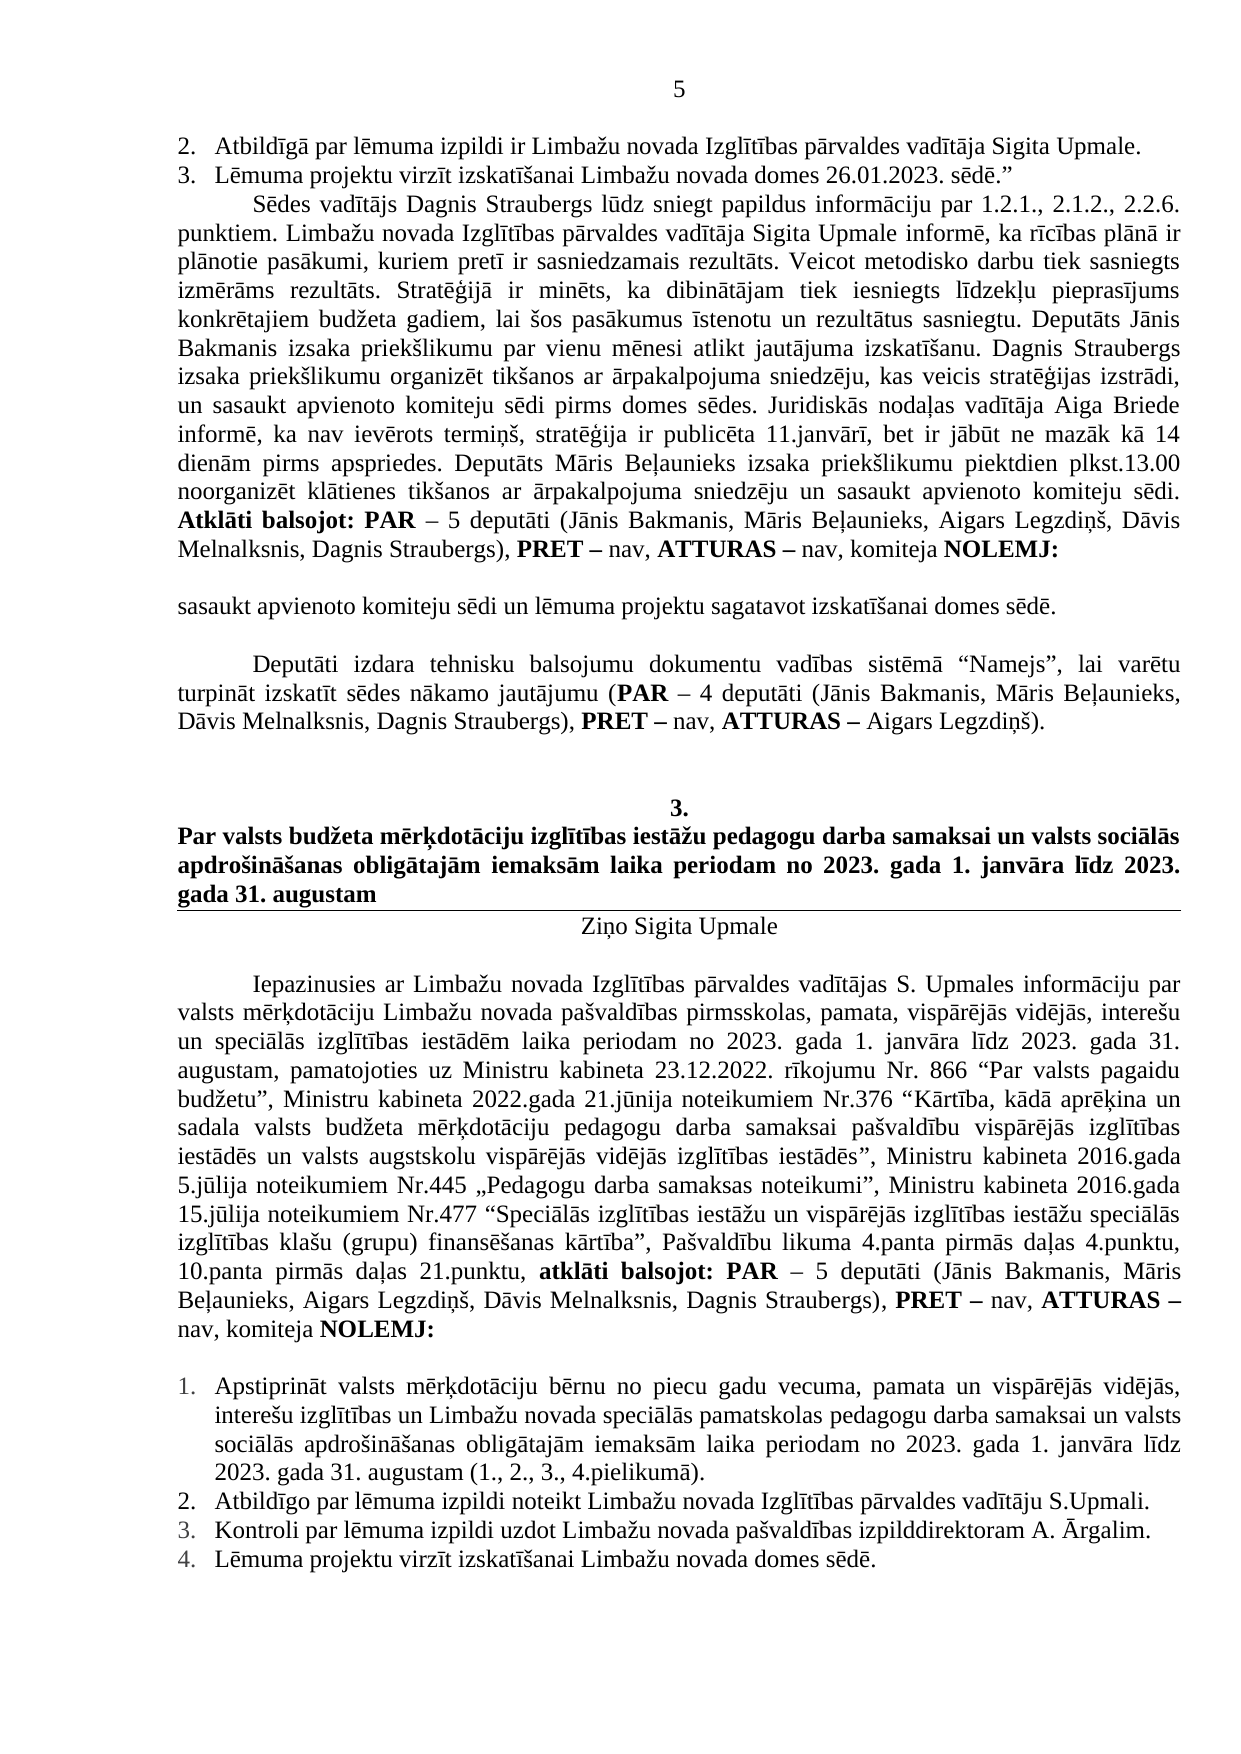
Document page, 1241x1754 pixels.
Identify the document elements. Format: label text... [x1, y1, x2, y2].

text Par valsts budžeta mērķdotāciju izglītības iestāžu pedagogu darba samaksai un valsts sociālās apdrošināšanas obligātajām iemaksām laika periodam no 2023. gada 1. janvāra līdz 2023. gada 31. augustam [177, 821, 1181, 910]
list Atbildīgā par lēmuma izpildi ir Limbažu novada Izglītības pārvaldes vadītāja Sigita Upmale. [177, 131, 1181, 160]
text Iepazinusies ar Limbažu novada Izglītības pārvaldes vadītājas S. Upmales informāciju par valsts mērķdotāciju Limbažu novada pašvaldības pirmsskolas, pamata, vispārējās vidējās, interešu un speciālās izglītības iestādēm laika periodam no 2023. gada 1. janvāra līdz 2023. gada 31. augustam, pamatojoties uz Ministru kabineta 23.12.2022. rīkojumu Nr. 866 “Par valsts pagaidu budžetu”, Ministru kabineta 2022.gada 21.jūnija noteikumiem Nr.376 “Kārtība, kādā aprēķina un sadala valsts budžeta mērķdotāciju pedagogu darba samaksai pašvaldību vispārējās izglītības iestādēs un valsts augstskolu vispārējās vidējās izglītības iestādēs”, Ministru kabineta 2016.gada 5.jūlija noteikumiem Nr.445 „Pedagogu darba samaksas noteikumi”, Ministru kabineta 2016.gada 15.jūlija noteikumiem Nr.477 “Speciālās izglītības iestāžu un vispārējās izglītības iestāžu speciālās izglītības klašu (grupu) finansēšanas kārtība”, Pašvaldību likuma 4.panta pirmās daļas 4.punktu, 10.panta pirmās daļas 21.punktu, atklāti balsojot: PAR – 5 deputāti (Jānis Bakmanis, Māris Beļaunieks, Aigars Legzdiņš, Dāvis Melnalksnis, Dagnis Straubergs), PRET – nav, ATTURAS – nav, komiteja NOLEMJ: [177, 969, 1181, 1113]
text sasaukt apvienoto komiteju sēdi un lēmuma projektu sagatavot izskatīšanai domes sēdē. [177, 591, 1181, 620]
list Lēmuma projektu virzīt izskatīšanai Limbažu novada domes 26.01.2023. sēdē.” [177, 160, 1181, 189]
list Atbildīgo par lēmuma izpildi noteikt Limbažu novada Izglītības pārvaldes vadītāju S.Upmali. [177, 1486, 1181, 1515]
subtitle 3. [177, 793, 1181, 821]
text Sēdes vadītājs Dagnis Straubergs lūdz sniegt papildus informāciju par 1.2.1., 2.1.2., 2.2.6. punktiem. Limbažu novada Izglītības pārvaldes vadītāja Sigita Upmale informē, ka rīcības plānā ir plānotie pasākumi, kuriem pretī ir sasniedzamais rezultāts. Veicot metodisko darbu tiek sasniegts izmērāms rezultāts. Stratēģijā ir minēts, ka dibinātājam tiek iesniegts līdzekļu pieprasījums konkrētajiem budžeta gadiem, lai šos pasākumus īstenotu un rezultātus sasniegtu. Deputāts Jānis Bakmanis izsaka priekšlikumu par vienu mēnesi atlikt jautājuma izskatīšanu. Dagnis Straubergs izsaka priekšlikumu organizēt tikšanos ar ārpakalpojuma sniedzēju, kas veicis stratēģijas izstrādi, un sasaukt apvienoto komiteju sēdi pirms domes sēdes. Juridiskās nodaļas vadītāja Aiga Briede informē, ka nav ievērots termiņš, stratēģija ir publicēta 11.janvārī, bet ir jābūt ne mazāk kā 14 dienām pirms apspriedes. Deputāts Māris Beļaunieks izsaka priekšlikumu piektdien plkst.13.00 noorganizēt klātienes tikšanos ar ārpakalpojuma sniedzēju un sasaukt apvienoto komiteju sēdi. Atklāti balsojot: PAR – 5 deputāti (Jānis Bakmanis, Māris Beļaunieks, Aigars Legzdiņš, Dāvis Melnalksnis, Dagnis Straubergs), PRET – nav, ATTURAS – nav, komiteja NOLEMJ: [177, 189, 1181, 563]
text Deputāti izdara tehnisku balsojumu dokumentu vadības sistēmā “Namejs”, lai varētu turpināt izskatīt sēdes nākamo jautājumu (PAR – 4 deputāti (Jānis Bakmanis, Māris Beļaunieks, Dāvis Melnalksnis, Dagnis Straubergs), PRET – nav, ATTURAS – Aigars Legzdiņš). [177, 649, 1181, 735]
list Lēmuma projektu virzīt izskatīšanai Limbažu novada domes sēdē. [177, 1544, 1181, 1572]
text Iepazinusies ar Limbažu novada Izglītības pārvaldes vadītājas S. Upmales informāciju par valsts mērķdotāciju Limbažu novada pašvaldības pirmsskolas, pamata, vispārējās vidējās, interešu un speciālās izglītības iestādēm laika periodam no 2023. gada 1. janvāra līdz 2023. gada 31. augustam, pamatojoties uz Ministru kabineta 23.12.2022. rīkojumu Nr. 866 “Par valsts pagaidu budžetu”, Ministru kabineta 2022.gada 21.jūnija noteikumiem Nr.376 “Kārtība, kādā aprēķina un sadala valsts budžeta mērķdotāciju pedagogu darba samaksai pašvaldību vispārējās izglītības iestādēs un valsts augstskolu vispārējās vidējās izglītības iestādēs”, Ministru kabineta 2016.gada 5.jūlija noteikumiem Nr.445 „Pedagogu darba samaksas noteikumi”, Ministru kabineta 2016.gada 15.jūlija noteikumiem Nr.477 “Speciālās izglītības iestāžu un vispārējās izglītības iestāžu speciālās izglītības klašu (grupu) finansēšanas kārtība”, Pašvaldību likuma 4.panta pirmās daļas 4.punktu, 10.panta pirmās daļas 21.punktu, atklāti balsojot: PAR – 5 deputāti (Jānis Bakmanis, Māris Beļaunieks, Aigars Legzdiņš, Dāvis Melnalksnis, Dagnis Straubergs), PRET – nav, ATTURAS – nav, komiteja NOLEMJ: [177, 1141, 1181, 1342]
text Ziņo Sigita Upmale [177, 911, 1181, 940]
list Kontroli par lēmuma izpildi uzdot Limbažu novada pašvaldības izpilddirektoram A. Ārgalim. [177, 1515, 1181, 1544]
list Apstiprināt valsts mērķdotāciju bērnu no piecu gadu vecuma, pamata un vispārējās vidējās, interešu izglītības un Limbažu novada speciālās pamatskolas pedagogu darba samaksai un valsts sociālās apdrošināšanas obligātajām iemaksām laika periodam no 2023. gada 1. janvāra līdz 2023. gada 31. augustam (1., 2., 3., 4.pielikumā). [177, 1371, 1181, 1486]
